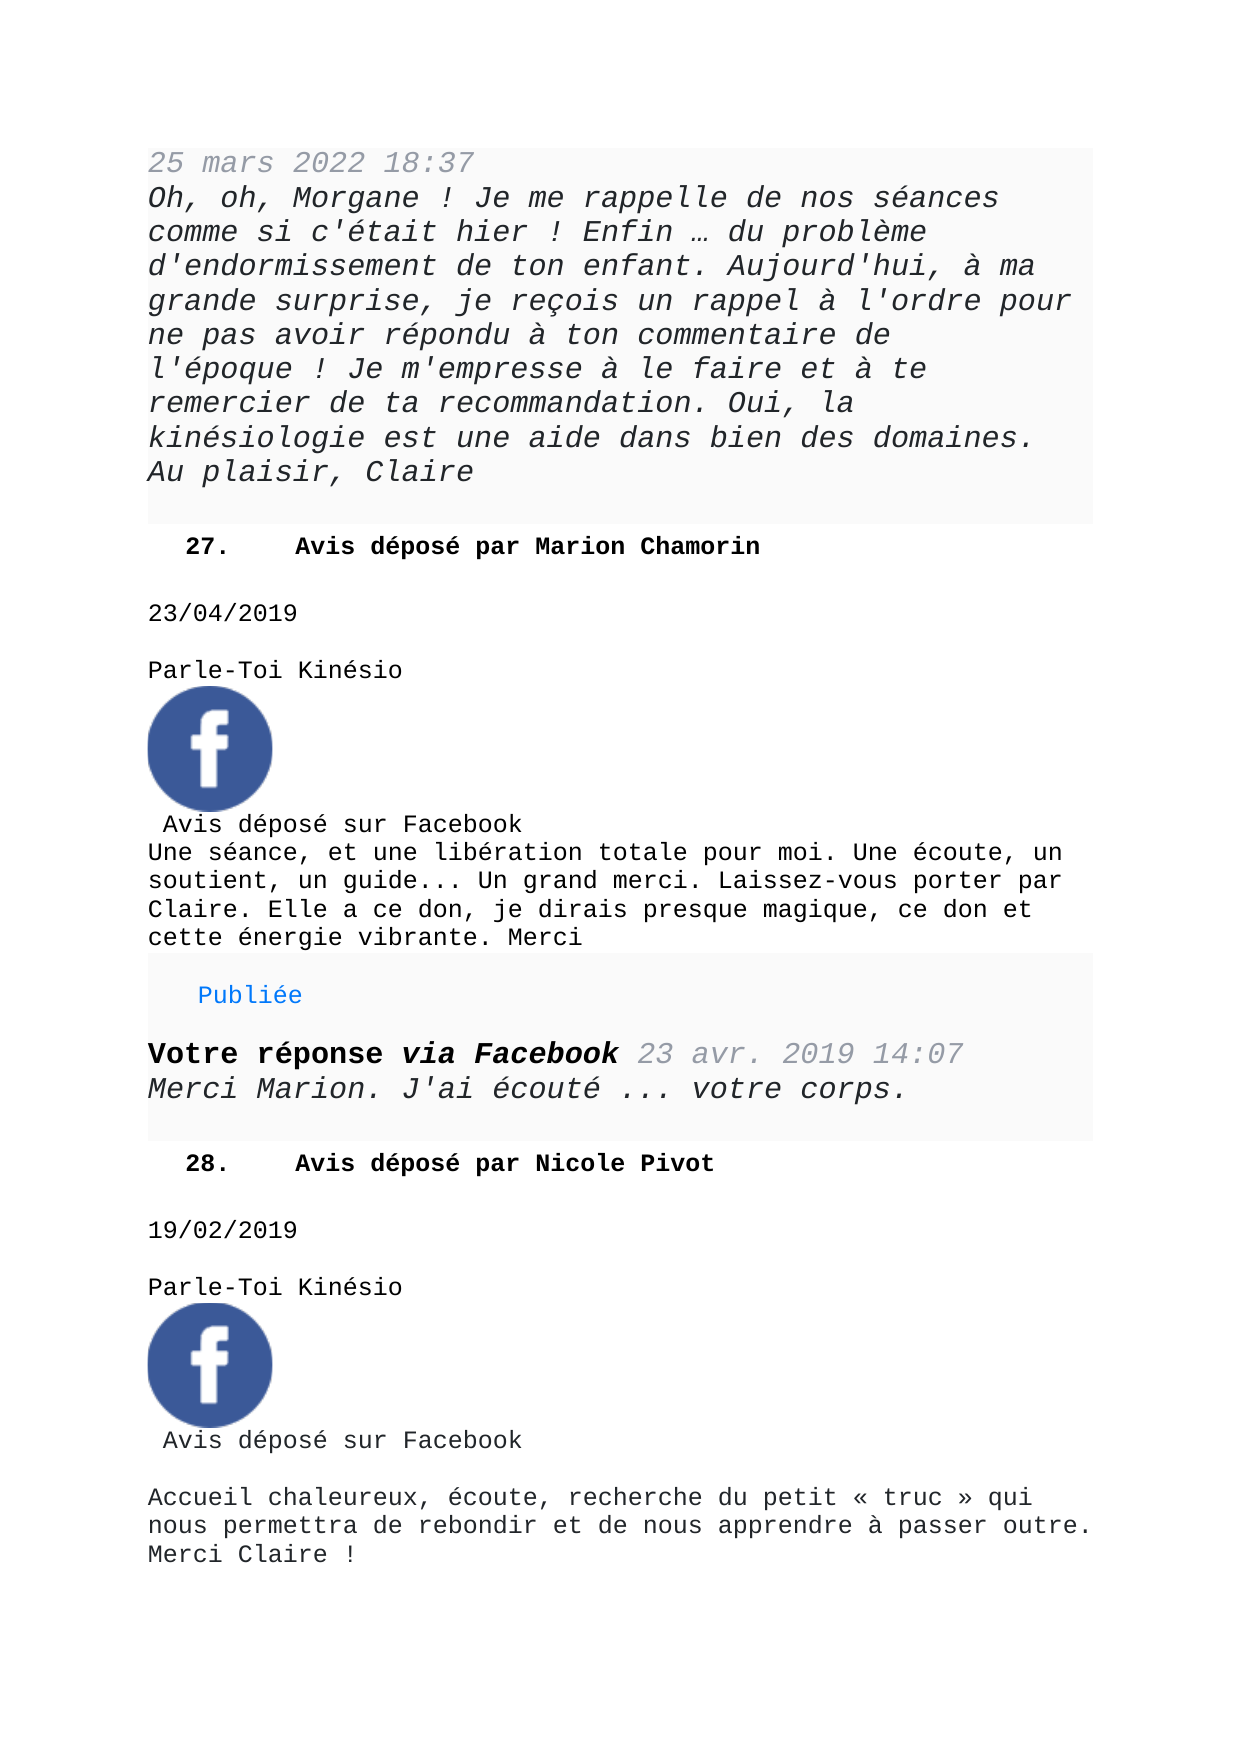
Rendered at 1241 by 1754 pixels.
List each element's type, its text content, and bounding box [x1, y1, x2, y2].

picture [147, 1303, 273, 1428]
text Avis déposé sur Facebook [148, 811, 1093, 839]
text Accueil chaleureux, écoute, recherche du petit « truc » qui nous permettra de rebondir et de nous apprendre à passer outre. Merci Claire ! [148, 1485, 1093, 1570]
text 25 mars 2022 18:37 [148, 148, 1093, 182]
list Avis déposé par Marion Chamorin [185, 524, 1093, 562]
text Merci Marion. J'ai écouté ... votre corps. [148, 1073, 1093, 1107]
text Parle-Toi Kinésio [148, 1275, 1093, 1303]
text 19/02/2019 [148, 1208, 1093, 1246]
text Une séance, et une libération totale pour moi. Une écoute, un soutient, un guide... Un grand merci. Laissez-vous porter par Claire. Elle a ce don, je dirais presque magique, ce don et cette énergie vibrante. Merci [148, 839, 1093, 953]
text 23/04/2019 [148, 591, 1093, 629]
text Parle-Toi Kinésio [148, 658, 1093, 686]
text Votre réponse via Facebook 23 avr. 2019 14:07 [148, 1038, 1093, 1073]
text Avis déposé sur Facebook [148, 1428, 1093, 1456]
list Avis déposé par Nicole Pivot [185, 1141, 1093, 1179]
picture [147, 686, 273, 812]
text Publiée [148, 953, 1093, 1038]
text Oh, oh, Morgane ! Je me rappelle de nos séances comme si c'était hier ! Enfin … du problème d'endormissement de ton enfant. Aujourd'hui, à ma grande surprise, je reçois un rappel à l'ordre pour ne pas avoir répondu à ton commentaire de l'époque ! Je m'empresse à le faire et à te remercier de ta recommandation. Oui, la kinésiologie est une aide dans bien des domaines. Au plaisir, Claire [148, 182, 1093, 490]
